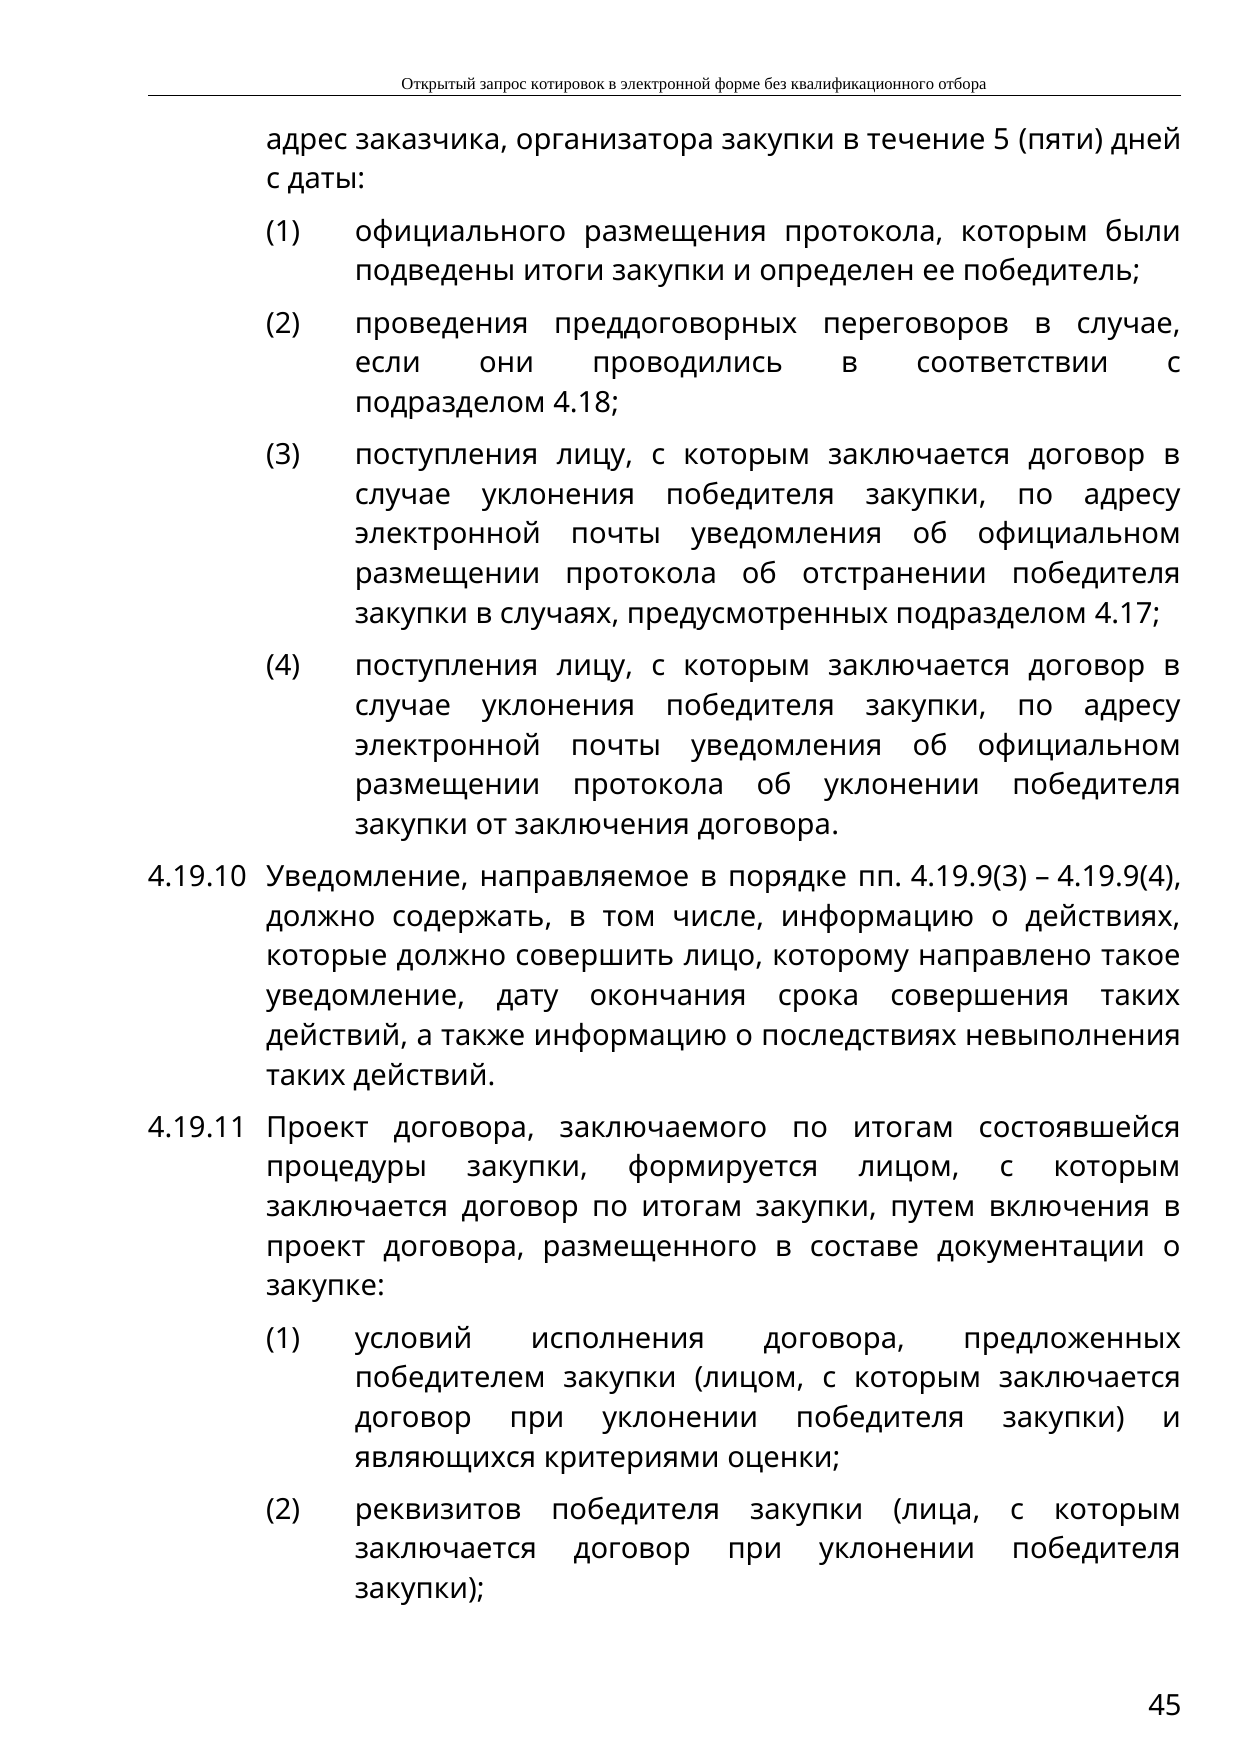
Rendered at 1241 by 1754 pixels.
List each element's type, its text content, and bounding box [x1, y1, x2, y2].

text поступления лицу, с которым заключается договор в случае уклонения победителя закупки, по адресу электронной почты уведомления об официальном размещении протокола об отстранении победителя закупки в случаях, предусмотренных подразделом 4.17; [266, 433, 1181, 632]
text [148, 118, 1181, 197]
text официального размещения протокола, которым были подведены итоги закупки и определен ее победитель; [266, 210, 1181, 289]
text условий исполнения договора, предложенных победителем закупки (лицом, с которым заключается договор при уклонении победителя закупки) и являющихся критериями оценки; [266, 1317, 1181, 1476]
text Проект договора, заключаемого по итогам состоявшейся процедуры закупки, формируется лицом, с которым заключается договор по итогам закупки, путем включения в проект договора, размещенного в составе документации о закупке: [148, 1106, 1181, 1304]
text проведения преддоговорных переговоров в случае, если они проводились в соответствии с подразделом 4.18; [266, 302, 1181, 421]
text реквизитов победителя закупки (лица, с которым заключается договор при уклонении победителя закупки); [266, 1488, 1181, 1607]
text Уведомление, направляемое в порядке пп. 4.19.9(3) – 4.19.9(4), должно содержать, в том числе, информацию о действиях, которые должно совершить лицо, которому направлено такое уведомление, дату окончания срока совершения таких действий, а также информацию о последствиях невыполнения таких действий. [148, 855, 1181, 1093]
text поступления лицу, с которым заключается договор в случае уклонения победителя закупки, по адресу электронной почты уведомления об официальном размещении протокола об уклонении победителя закупки от заключения договора. [266, 644, 1181, 843]
